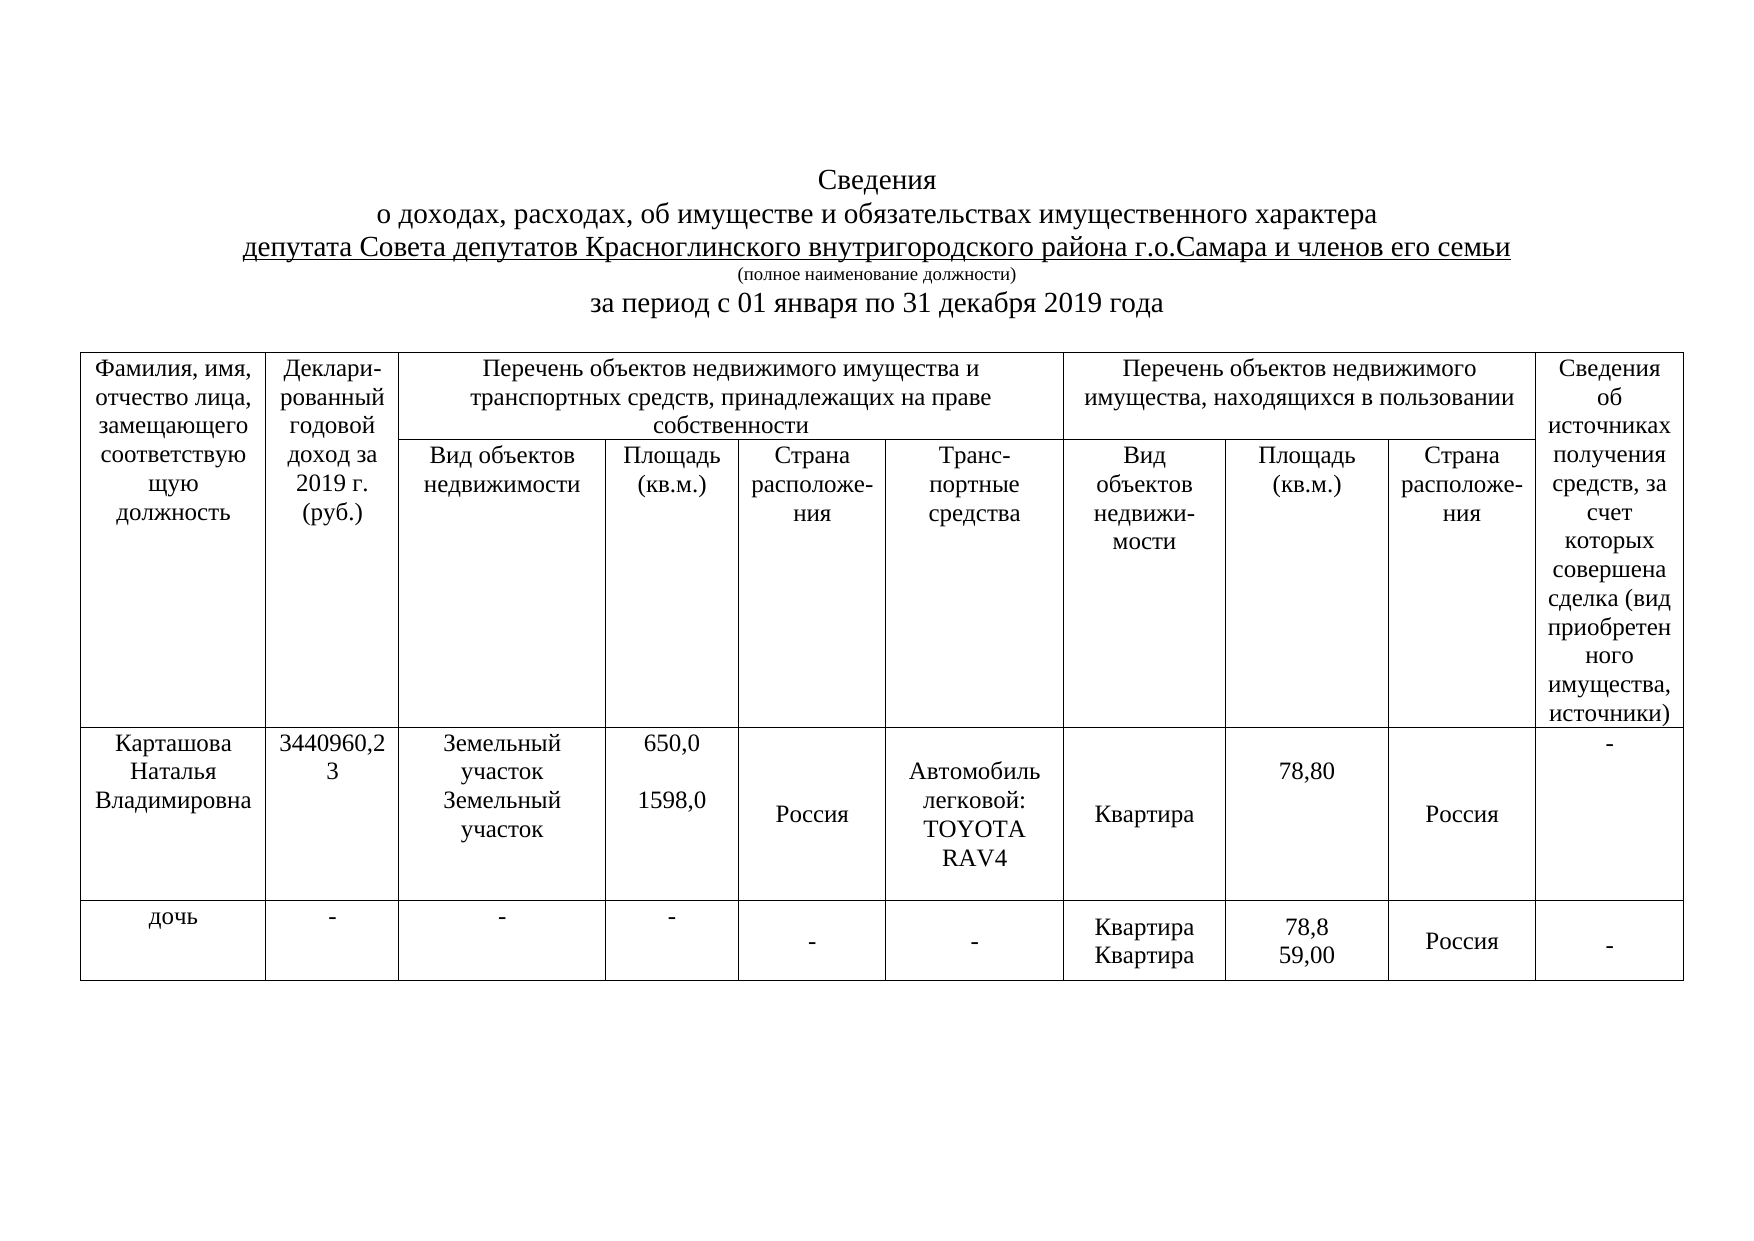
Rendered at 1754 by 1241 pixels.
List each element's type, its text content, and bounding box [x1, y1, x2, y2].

table_header Перечень объектов недвижимого имущества и транспортных средств, принадлежащих на праве собственности [399, 353, 1063, 439]
table_cell Россия [739, 728, 885, 900]
table_cell 78,80 [1226, 728, 1388, 900]
table_cell Страна расположе-ния [1389, 440, 1535, 727]
table_header Перечень объектов недвижимого имущества, находящихся в пользовании [1064, 353, 1535, 439]
text за период с 01 января по 31 декабря 2019 года [118, 285, 1636, 318]
table_cell дочь [81, 901, 265, 979]
table_cell Площадь (кв.м.) [606, 440, 738, 727]
table_cell Транс-портные средства [886, 440, 1063, 727]
table_cell - [739, 901, 885, 979]
table_cell - [266, 901, 398, 979]
table_cell - [606, 901, 738, 979]
table_cell Вид объектов недвижи-мости [1064, 440, 1225, 727]
table_cell Квартира Квартира [1064, 901, 1225, 979]
table_cell Россия [1389, 728, 1535, 900]
table_cell Квартира [1064, 728, 1225, 900]
table_cell Площадь (кв.м.) [1226, 440, 1388, 727]
table_header Сведения об источниках получения средств, за счет которых совершена сделка (вид приобретенного имущества, источники) [1536, 353, 1683, 727]
text (полное наименование должности) [118, 263, 1636, 285]
table_cell Россия [1389, 901, 1535, 979]
table_cell Земельный участок Земельный участок [399, 728, 605, 900]
table_header Деклари-рованный годовой доход за 2019 г. (руб.) [266, 353, 398, 727]
table_cell Вид объектов недвижимости [399, 440, 605, 727]
table_cell - [886, 901, 1063, 979]
table_cell 78,8 59,00 [1226, 901, 1388, 979]
table_cell - [1536, 901, 1683, 979]
table_cell - [399, 901, 605, 979]
table_cell Автомобиль легковой: TOYOTA RAV4 [886, 728, 1063, 900]
text о доходах, расходах, об имуществе и обязательствах имущественного характера [118, 196, 1636, 229]
table_cell 650,0 1598,0 [606, 728, 738, 900]
text депутата Совета депутатов Красноглинского внутригородского района г.о.Самара и членов его семьи [118, 229, 1636, 263]
table_cell 3440960,23 [266, 728, 398, 900]
table_cell - [1536, 728, 1683, 900]
table_cell Карташова Наталья Владимировна [81, 728, 265, 900]
text Сведения [118, 162, 1636, 196]
table_cell Страна расположе-ния [739, 440, 885, 727]
table_header Фамилия, имя, отчество лица, замещающего соответствующую должность [81, 353, 265, 727]
